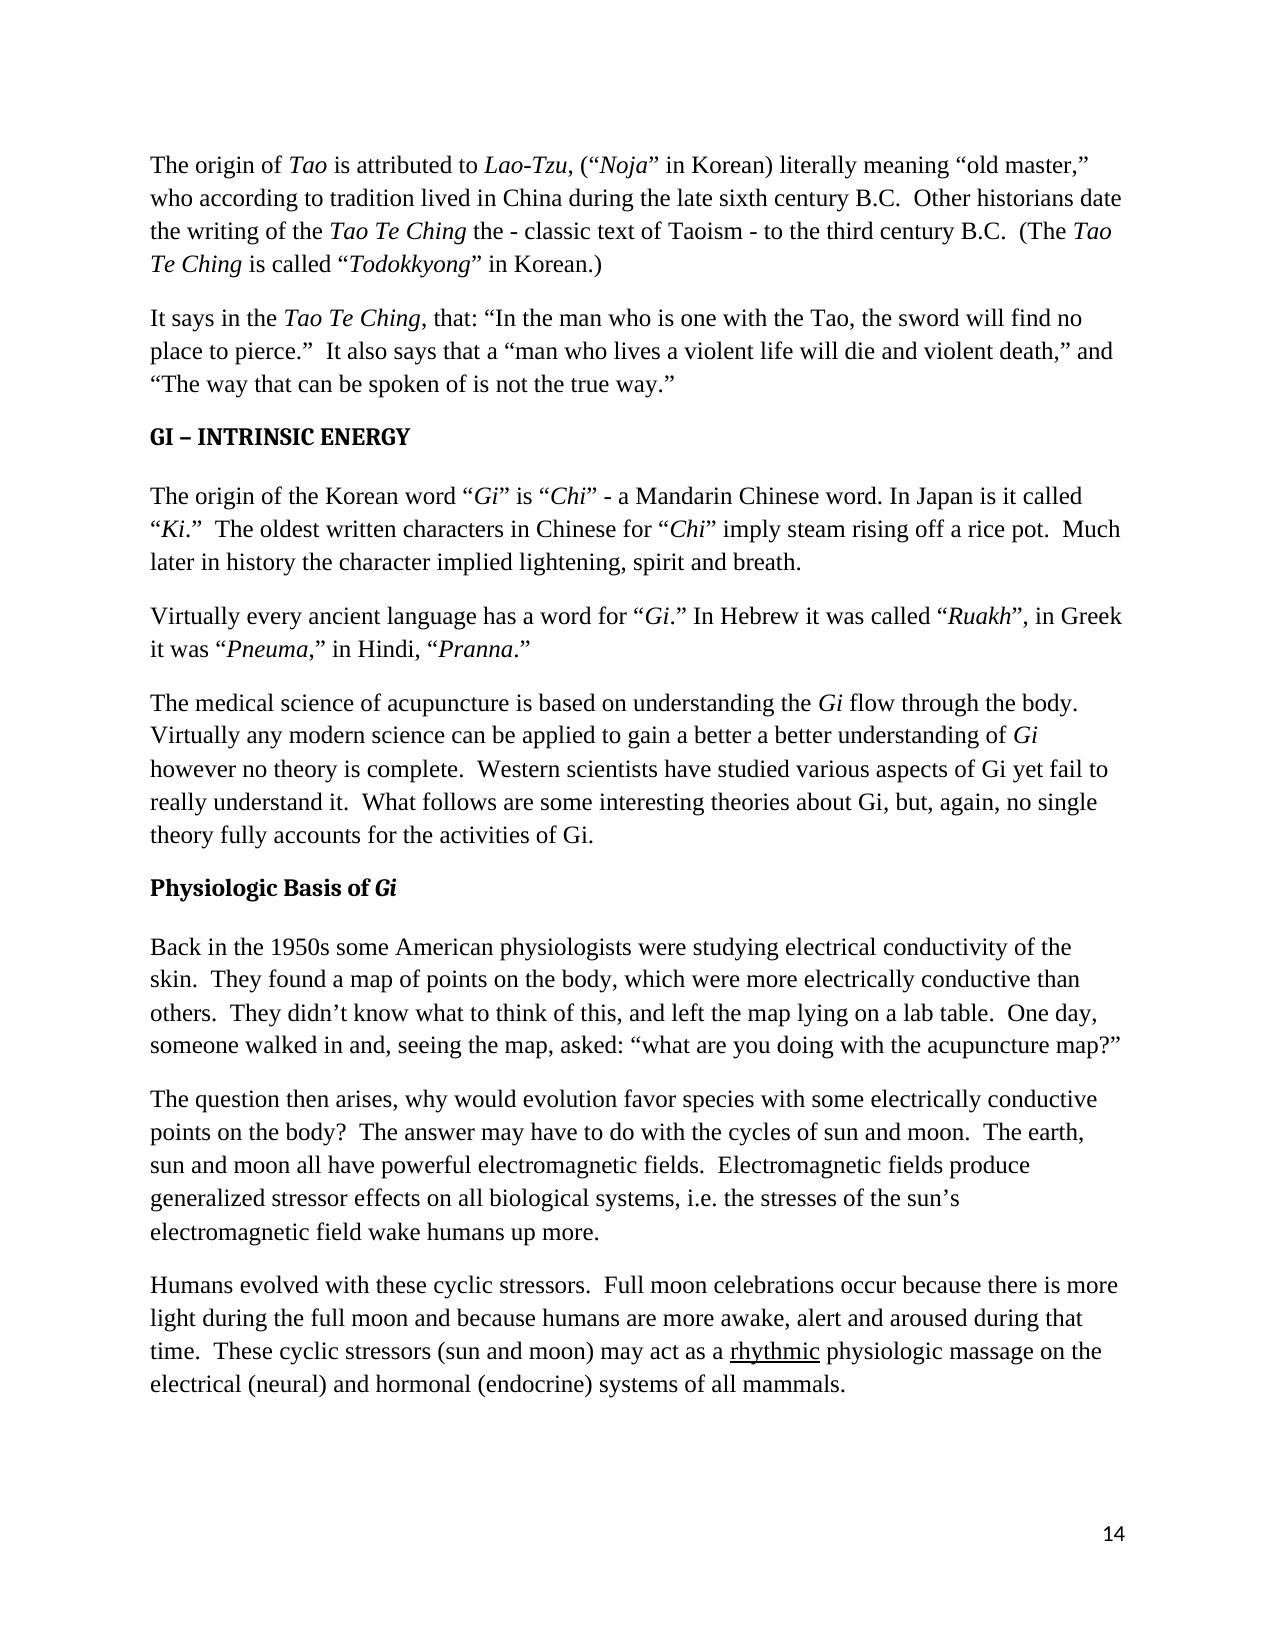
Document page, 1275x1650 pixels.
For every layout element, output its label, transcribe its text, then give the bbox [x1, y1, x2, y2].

text The question then arises, why would evolution favor species with some electrically conductive points on the body? The answer may have to do with the cycles of sun and moon. The earth, sun and moon all have powerful electromagnetic fields. Electromagnetic fields produce generalized stressor effects on all biological systems, i.e. the stresses of the sun’s electromagnetic field wake humans up more. [150, 1084, 1125, 1245]
text Virtually every ancient language has a word for “Gi.” In Hebrew it was called “Ruakh”, in Greek it was “Pneuma,” in Hindi, “Pranna.” [150, 601, 1125, 662]
text It says in the Tao Te Ching, that: “In the man who is one with the Tao, the sword will find no place to pierce.” It also says that a “man who lives a violent life will die and violent death,” and “The way that can be spoken of is not the true way.” [150, 303, 1125, 398]
subtitle GI – INTRINSIC ENERGY [150, 423, 1125, 452]
text The origin of Tao is attributed to Lao-Tzu, (“Noja” in Korean) literally meaning “old master,” who according to tradition lived in China during the late sixth century B.C. Other historians date the writing of the Tao Te Ching the - classic text of Taoism - to the third century B.C. (The Tao Te Ching is called “Todokkyong” in Korean.) [150, 150, 1125, 278]
subtitle Physiologic Basis of Gi [150, 873, 1125, 902]
text Humans evolved with these cyclic stressors. Full moon celebrations occur because there is more light during the full moon and because humans are more awake, alert and aroused during that time. These cyclic stressors (sun and moon) may act as a rhythmic physiologic massage on the electrical (neural) and hormonal (endocrine) systems of all mammals. [150, 1270, 1125, 1398]
text The origin of the Korean word “Gi” is “Chi” - a Mandarin Chinese word. In Japan is it called “Ki.” The oldest written characters in Chinese for “Chi” imply steam rising off a rice pot. Much later in history the character implied lightening, spirit and breath. [150, 481, 1125, 576]
text The medical science of acupuncture is based on understanding the Gi flow through the body. Virtually any modern science can be applied to gain a better a better understanding of Gi however no theory is complete. Western scientists have studied various aspects of Gi yet fail to really understand it. What follows are some interesting theories about Gi, but, again, no single theory fully accounts for the activities of Gi. [150, 688, 1125, 848]
text Back in the 1950s some American physiologists were studying electrical conductivity of the skin. They found a map of points on the body, which were more electrically conductive than others. They didn’t know what to think of this, and left the map lying on a lab table. One day, someone walked in and, seeing the map, asked: “what are you doing with the acupuncture map?” [150, 932, 1125, 1059]
